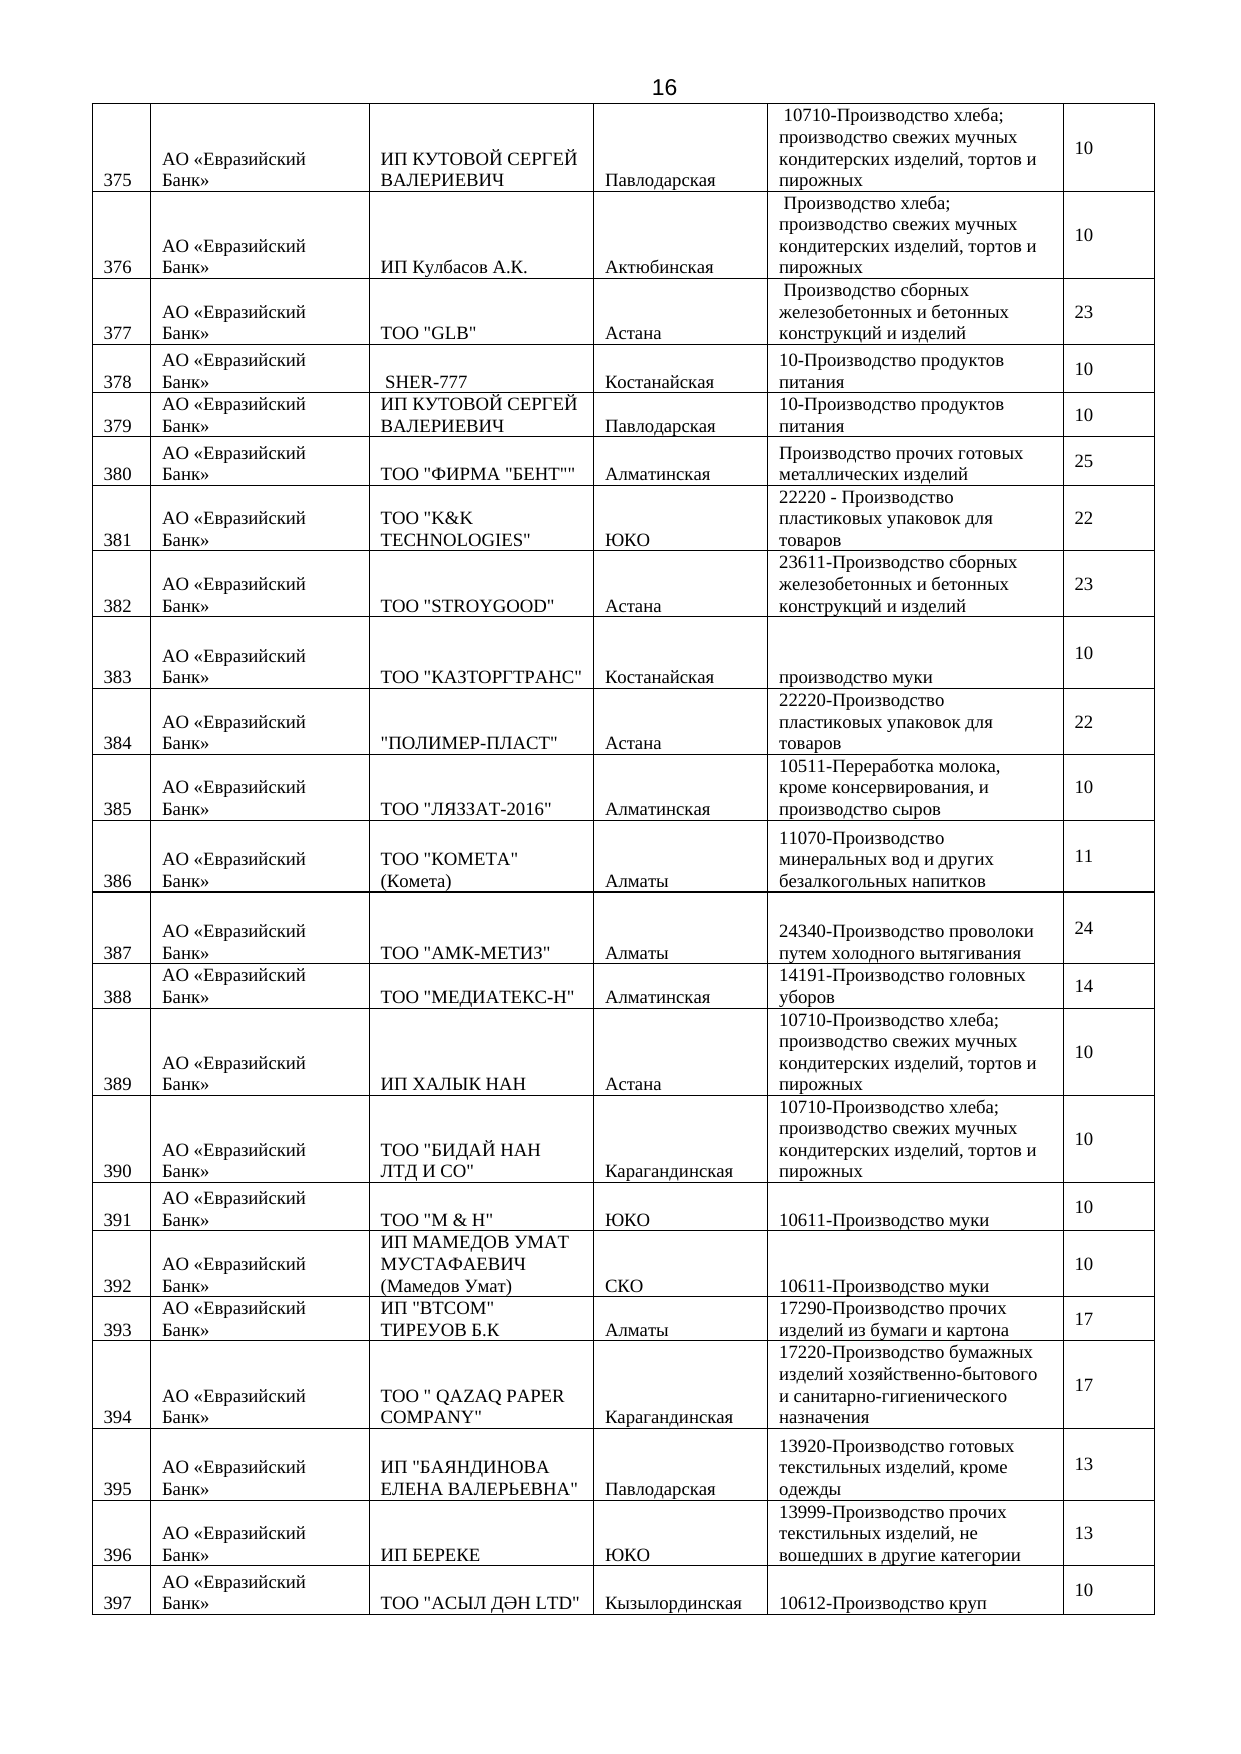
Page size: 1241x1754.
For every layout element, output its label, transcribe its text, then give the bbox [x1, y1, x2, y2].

table_cell АО «Евразийский Банк» [151, 437, 369, 485]
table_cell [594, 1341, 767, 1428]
table_cell Астана [594, 689, 767, 754]
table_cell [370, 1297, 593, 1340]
table_cell АО «Евразийский Банк» [151, 893, 369, 963]
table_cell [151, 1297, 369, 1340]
table_cell 10611-Производство муки [768, 1183, 1063, 1230]
table_cell 10710-Производство хлеба; производство свежих мучных кондитерских изделий, тортов и пирожных [768, 104, 1063, 191]
table_cell Костанайская [594, 617, 767, 688]
table_cell Производство прочих готовых металлических изделий [768, 437, 1063, 485]
table_cell 390 [93, 1096, 150, 1182]
table_cell Актюбинская [594, 192, 767, 278]
table_cell АО «Евразийский Банк» [151, 345, 369, 392]
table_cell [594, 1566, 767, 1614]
table_cell ТОО "ЛЯЗЗАТ-2016" [370, 755, 593, 819]
table_cell АО «Евразийский Банк» [151, 1009, 369, 1095]
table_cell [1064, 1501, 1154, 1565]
table_cell 386 [93, 821, 150, 891]
table_cell 10 [1064, 1096, 1154, 1182]
table_cell 10710-Производство хлеба; производство свежих мучных кондитерских изделий, тортов и пирожных [768, 1009, 1063, 1095]
table_cell СКО [594, 1231, 767, 1296]
table_cell АО «Евразийский Банк» [151, 486, 369, 550]
table_cell АО «Евразийский Банк» [151, 617, 369, 688]
table_cell 10 [1064, 104, 1154, 191]
table_cell 375 [93, 104, 150, 191]
table_cell "ПОЛИМЕР-ПЛАСТ" [370, 689, 593, 754]
table_cell Производство хлеба; производство свежих мучных кондитерских изделий, тортов и пирожных [768, 192, 1063, 278]
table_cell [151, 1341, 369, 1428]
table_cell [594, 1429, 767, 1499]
table_cell ТОО "K&K TEСHNOLOGIES" [370, 486, 593, 550]
table_cell 10511-Переработка молока, кроме консервирования, и производство сыров [768, 755, 1063, 819]
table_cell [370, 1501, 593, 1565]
table_cell 23 [1064, 551, 1154, 616]
table_cell 379 [93, 393, 150, 436]
table_cell Астана [594, 279, 767, 344]
table_cell Алматы [594, 821, 767, 891]
table_cell 14 [1064, 964, 1154, 1007]
table_cell 22220 - Производство пластиковых упаковок для товаров [768, 486, 1063, 550]
table_cell 23 [1064, 279, 1154, 344]
table_cell 10 [1064, 755, 1154, 819]
table_cell 382 [93, 551, 150, 616]
table_cell Астана [594, 551, 767, 616]
table_cell 10 [1064, 393, 1154, 436]
table_cell ТОО "МЕДИАТЕКС-Н" [370, 964, 593, 1007]
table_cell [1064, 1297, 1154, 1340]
table_cell ТОО "ФИРМА "БЕНТ"" [370, 437, 593, 485]
table_cell 380 [93, 437, 150, 485]
table_cell 10 [1064, 345, 1154, 392]
table_cell ИП КУТОВОЙ СЕРГЕЙ ВАЛЕРИЕВИЧ [370, 104, 593, 191]
table_cell 381 [93, 486, 150, 550]
table_cell ИП КУТОВОЙ СЕРГЕЙ ВАЛЕРИЕВИЧ [370, 393, 593, 436]
table_cell 10 [1064, 1009, 1154, 1095]
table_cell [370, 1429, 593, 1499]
table_cell ЮКО [594, 1183, 767, 1230]
table_cell 10611-Производство муки [768, 1231, 1063, 1296]
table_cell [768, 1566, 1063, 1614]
table_cell 384 [93, 689, 150, 754]
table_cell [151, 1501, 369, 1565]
table_cell 10 [1064, 192, 1154, 278]
table_cell 10-Производство продуктов питания [768, 393, 1063, 436]
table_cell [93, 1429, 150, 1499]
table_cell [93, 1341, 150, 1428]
table_cell производство муки [768, 617, 1063, 688]
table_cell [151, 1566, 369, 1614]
table_cell ИП МАМЕДОВ УМАТ МУСТАФАЕВИЧ (Мамедов Умат) [370, 1231, 593, 1296]
table_cell ТОО "АМК-МЕТИЗ" [370, 893, 593, 963]
table_cell 14191-Производство головных уборов [768, 964, 1063, 1007]
table_cell 11070-Производство минеральных вод и других безалкогольных напитков [768, 821, 1063, 891]
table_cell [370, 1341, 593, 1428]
table_cell SHER-777 [370, 345, 593, 392]
table_cell 392 [93, 1231, 150, 1296]
table_cell 376 [93, 192, 150, 278]
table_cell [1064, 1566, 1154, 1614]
table_cell Производство сборных железобетонных и бетонных конструкций и изделий [768, 279, 1063, 344]
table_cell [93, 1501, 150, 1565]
table_cell 10 [1064, 617, 1154, 688]
table_cell ИП Кулбасов А.К. [370, 192, 593, 278]
table_cell 22 [1064, 486, 1154, 550]
table_cell Павлодарская [594, 104, 767, 191]
table_cell ТОО "STROYGOOD" [370, 551, 593, 616]
table_cell АО «Евразийский Банк» [151, 551, 369, 616]
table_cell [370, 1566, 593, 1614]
table_cell АО «Евразийский Банк» [151, 393, 369, 436]
table_cell Астана [594, 1009, 767, 1095]
table_cell 10 [1064, 1231, 1154, 1296]
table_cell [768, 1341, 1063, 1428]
table_cell ТОО "КАЗТОРГТРАНС" [370, 617, 593, 688]
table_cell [151, 104, 369, 191]
table_cell 10710-Производство хлеба; производство свежих мучных кондитерских изделий, тортов и пирожных [768, 1096, 1063, 1182]
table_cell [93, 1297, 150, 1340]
table_cell Павлодарская [594, 393, 767, 436]
table_cell АО «Евразийский Банк» [151, 1183, 369, 1230]
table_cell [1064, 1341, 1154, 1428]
table_cell Алматинская [594, 964, 767, 1007]
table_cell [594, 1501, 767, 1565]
table_cell 388 [93, 964, 150, 1007]
table_cell АО «Евразийский Банк» [151, 821, 369, 891]
table_cell 377 [93, 279, 150, 344]
table_cell АО «Евразийский Банк» [151, 755, 369, 819]
table_cell АО «Евразийский Банк» [151, 279, 369, 344]
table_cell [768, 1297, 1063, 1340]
table_cell 22 [1064, 689, 1154, 754]
table_cell ЮКО [594, 486, 767, 550]
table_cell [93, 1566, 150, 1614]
table_cell 389 [93, 1009, 150, 1095]
table_cell 383 [93, 617, 150, 688]
table_cell 391 [93, 1183, 150, 1230]
table_cell АО «Евразийский Банк» [151, 689, 369, 754]
table_cell 25 [1064, 437, 1154, 485]
table_cell 11 [1064, 821, 1154, 891]
table_cell 385 [93, 755, 150, 819]
table_cell 23611-Производство сборных железобетонных и бетонных конструкций и изделий [768, 551, 1063, 616]
table_cell 387 [93, 893, 150, 963]
table_cell АО «Евразийский Банк» [151, 1231, 369, 1296]
table_cell 24 [1064, 893, 1154, 963]
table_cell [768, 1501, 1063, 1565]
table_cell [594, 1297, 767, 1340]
table_cell Карагандинская [594, 1096, 767, 1182]
table_cell ИП ХАЛЫК НАН [370, 1009, 593, 1095]
table_cell АО «Евразийский Банк» [151, 192, 369, 278]
table_cell АО «Евразийский Банк» [151, 964, 369, 1007]
table_cell 24340-Производство проволоки путем холодного вытягивания [768, 893, 1063, 963]
table_cell ТОО "БИДАЙ НАН ЛТД И СО" [370, 1096, 593, 1182]
table_cell Костанайская [594, 345, 767, 392]
table_cell Алматы [594, 893, 767, 963]
table_cell 22220-Производство пластиковых упаковок для товаров [768, 689, 1063, 754]
table_cell ТОО "КОМЕТА" (Комета) [370, 821, 593, 891]
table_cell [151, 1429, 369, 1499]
table_cell 10 [1064, 1183, 1154, 1230]
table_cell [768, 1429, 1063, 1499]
table_cell Алматинская [594, 755, 767, 819]
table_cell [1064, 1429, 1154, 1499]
table_cell 10-Производство продуктов питания [768, 345, 1063, 392]
table_cell 378 [93, 345, 150, 392]
table_cell ТОО "M & H" [370, 1183, 593, 1230]
table_cell ТОО "GLB" [370, 279, 593, 344]
table_cell АО «Евразийский Банк» [151, 1096, 369, 1182]
table_cell Алматинская [594, 437, 767, 485]
